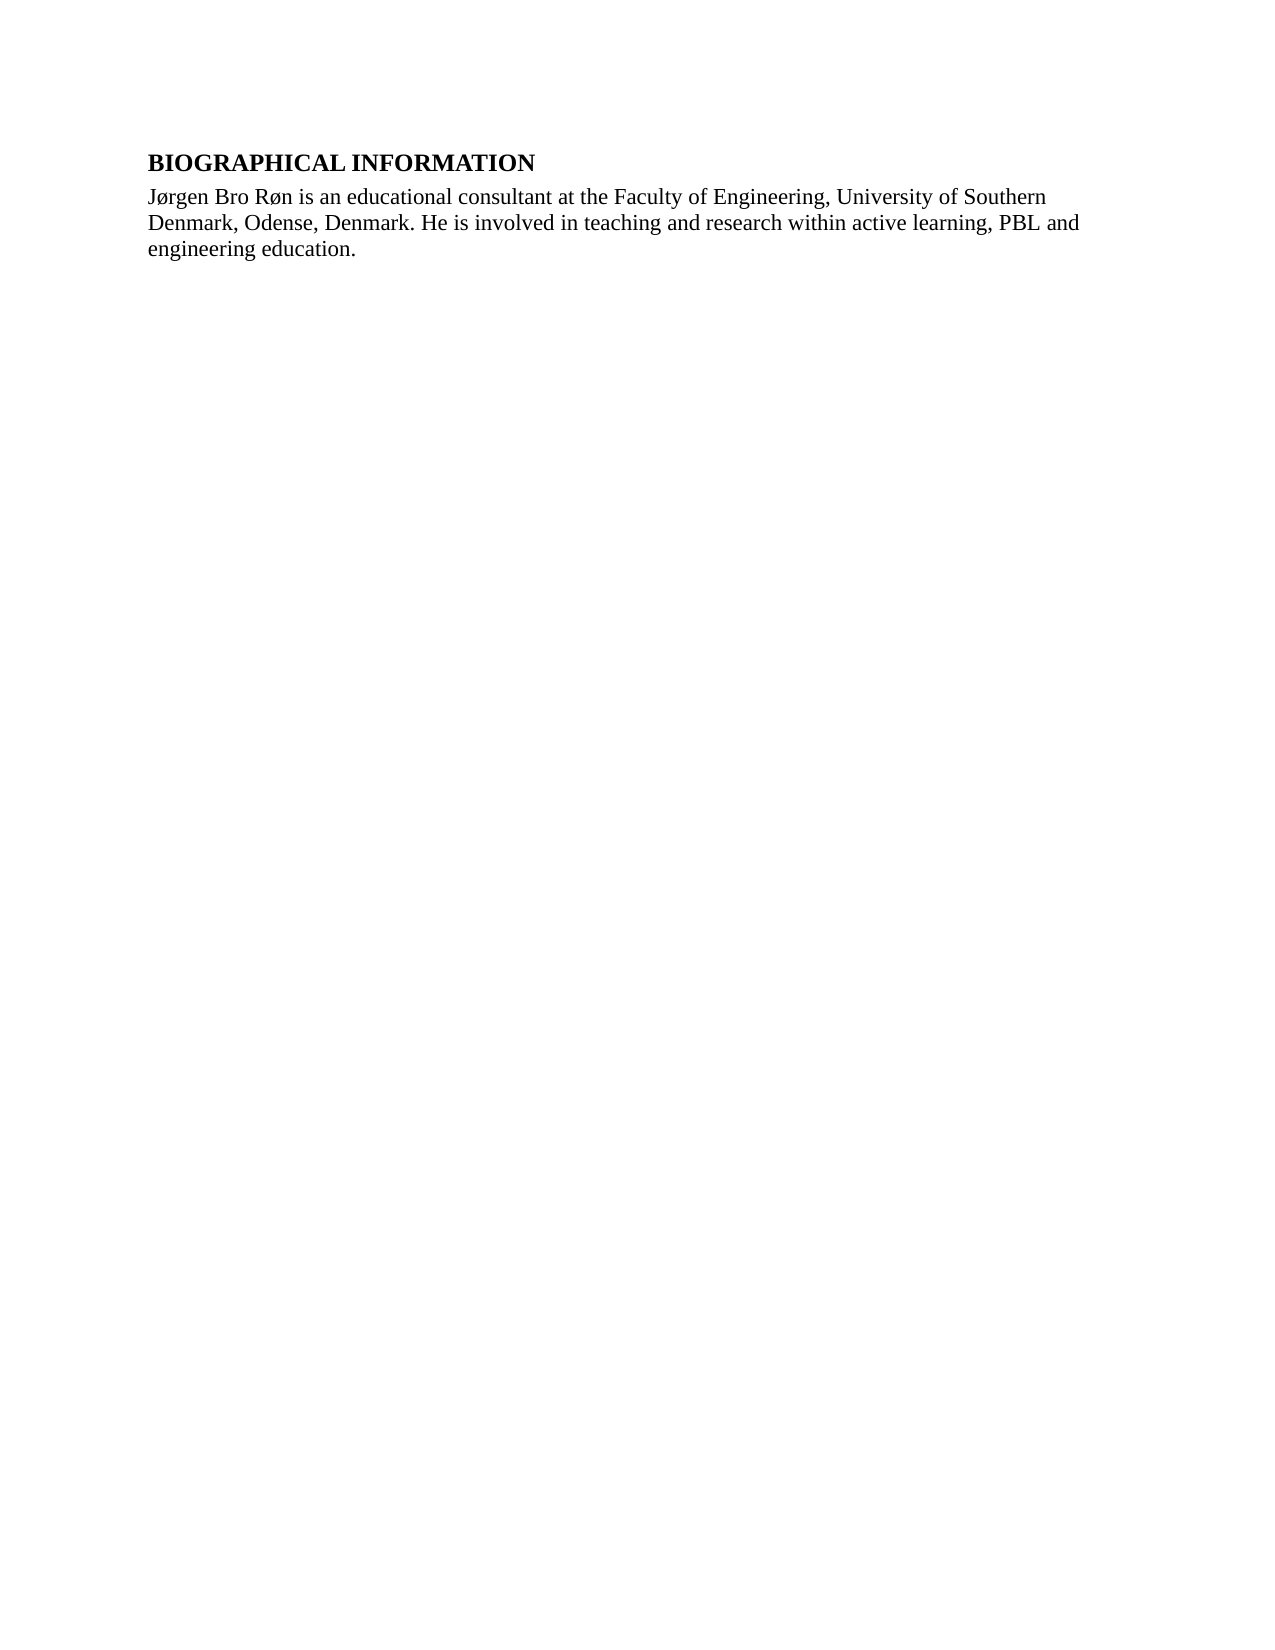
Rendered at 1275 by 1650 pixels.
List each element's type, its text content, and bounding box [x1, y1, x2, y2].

text Jørgen Bro Røn is an educational consultant at the Faculty of Engineering, University of Southern Denmark, Odense, Denmark. He is involved in teaching and research within active learning, PBL and engineering education. [148, 183, 1127, 262]
subtitle BIOGRAPHICAL INFORMATION [148, 148, 1127, 176]
